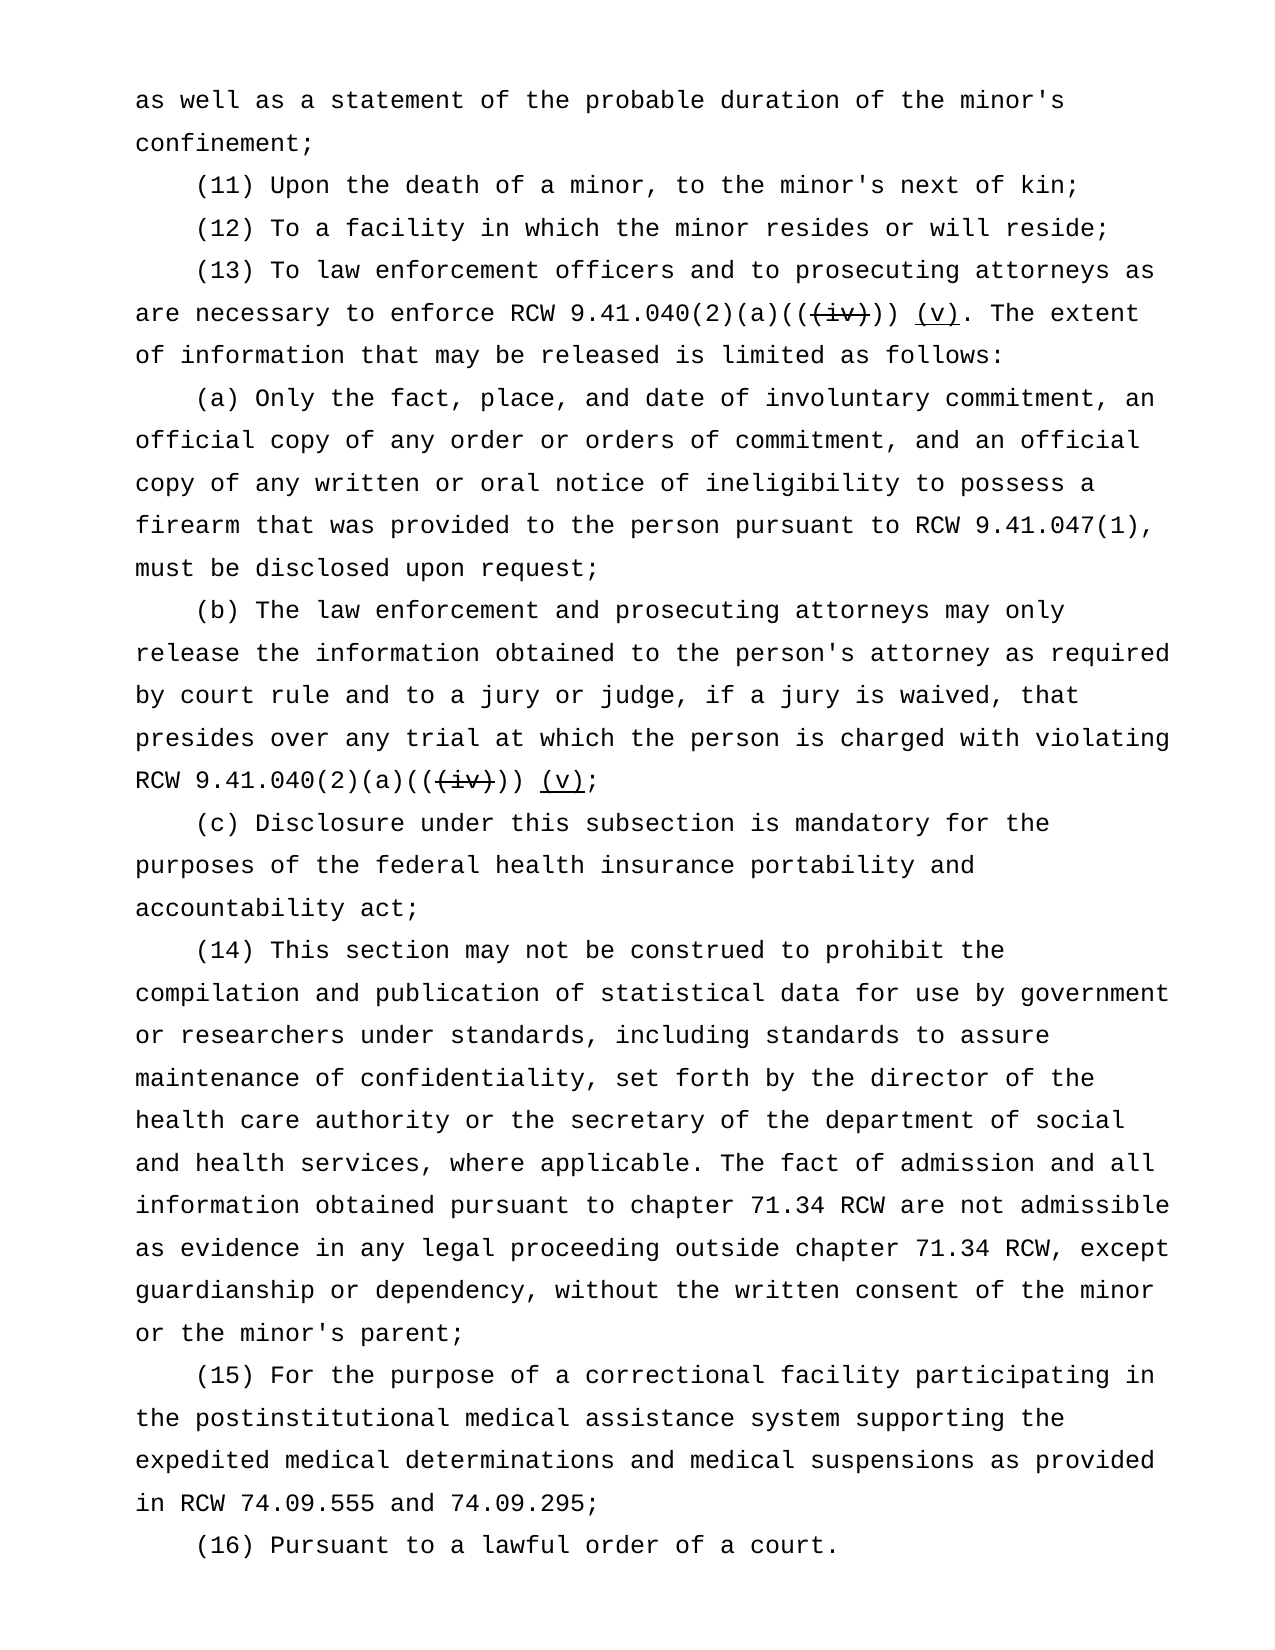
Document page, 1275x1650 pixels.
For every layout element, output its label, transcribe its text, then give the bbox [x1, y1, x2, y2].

text (12) To a facility in which the minor resides or will reside; [135, 202, 1170, 245]
text (11) Upon the death of a minor, to the minor's next of kin; [135, 160, 1170, 202]
text (b) The law enforcement and prosecuting attorneys may only release the information obtained to the person's attorney as required by court rule and to a jury or judge, if a jury is waived, that presides over any trial at which the person is charged with violating RCW 9.41.040(2)(a)(((iv))) (v); [135, 585, 1170, 797]
text (16) Pursuant to a lawful order of a court. [135, 1520, 1170, 1562]
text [135, 75, 1170, 160]
text (15) For the purpose of a correctional facility participating in the postinstitutional medical assistance system supporting the expedited medical determinations and medical suspensions as provided in RCW 74.09.555 and 74.09.295; [135, 1350, 1170, 1520]
text (a) Only the fact, place, and date of involuntary commitment, an official copy of any order or orders of commitment, and an official copy of any written or oral notice of ineligibility to possess a firearm that was provided to the person pursuant to RCW 9.41.047(1), must be disclosed upon request; [135, 372, 1170, 585]
text (13) To law enforcement officers and to prosecuting attorneys as are necessary to enforce RCW 9.41.040(2)(a)(((iv))) (v). The extent of information that may be released is limited as follows: [135, 245, 1170, 372]
text (c) Disclosure under this subsection is mandatory for the purposes of the federal health insurance portability and accountability act; [135, 797, 1170, 925]
text (14) This section may not be construed to prohibit the compilation and publication of statistical data for use by government or researchers under standards, including standards to assure maintenance of confidentiality, set forth by the director of the health care authority or the secretary of the department of social and health services, where applicable. The fact of admission and all information obtained pursuant to chapter 71.34 RCW are not admissible as evidence in any legal proceeding outside chapter 71.34 RCW, except guardianship or dependency, without the written consent of the minor or the minor's parent; [135, 925, 1170, 1350]
